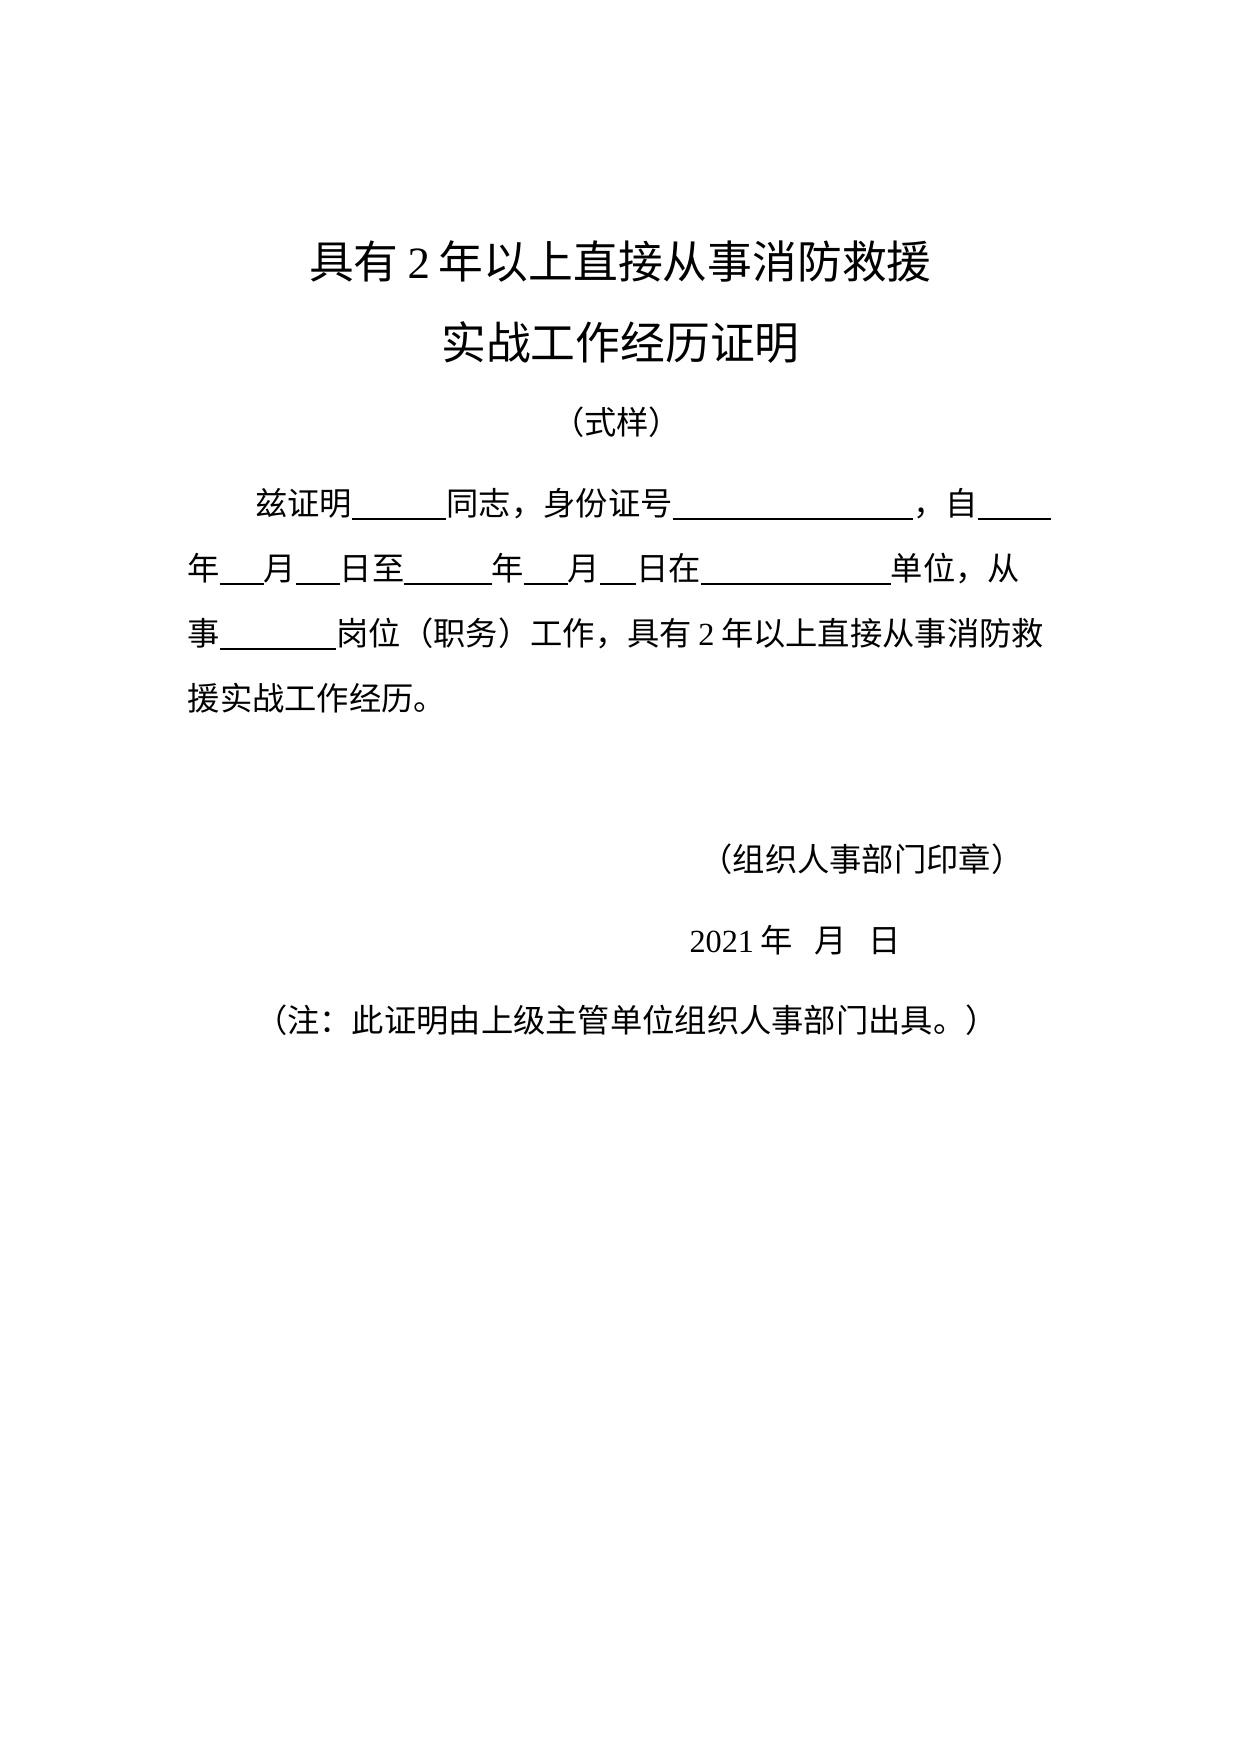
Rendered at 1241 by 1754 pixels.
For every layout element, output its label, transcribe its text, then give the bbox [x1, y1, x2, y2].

text 2021年 月 日 [187, 906, 1053, 971]
text 具有2年以上直接从事消防救援 [187, 162, 1053, 292]
text 兹证明 同志，身份证号 ，自 年 月 日至 年 月 日在 单位，从事 岗位（职务）工作，具有2年以上直接从事消防救援实战工作经历。 [187, 469, 1053, 729]
text 实战工作经历证明 [187, 308, 1053, 373]
text （组织人事部门印章） [187, 825, 1053, 890]
text （式样） [187, 388, 1053, 453]
text （注：此证明由上级主管单位组织人事部门出具。） [187, 986, 1053, 1051]
